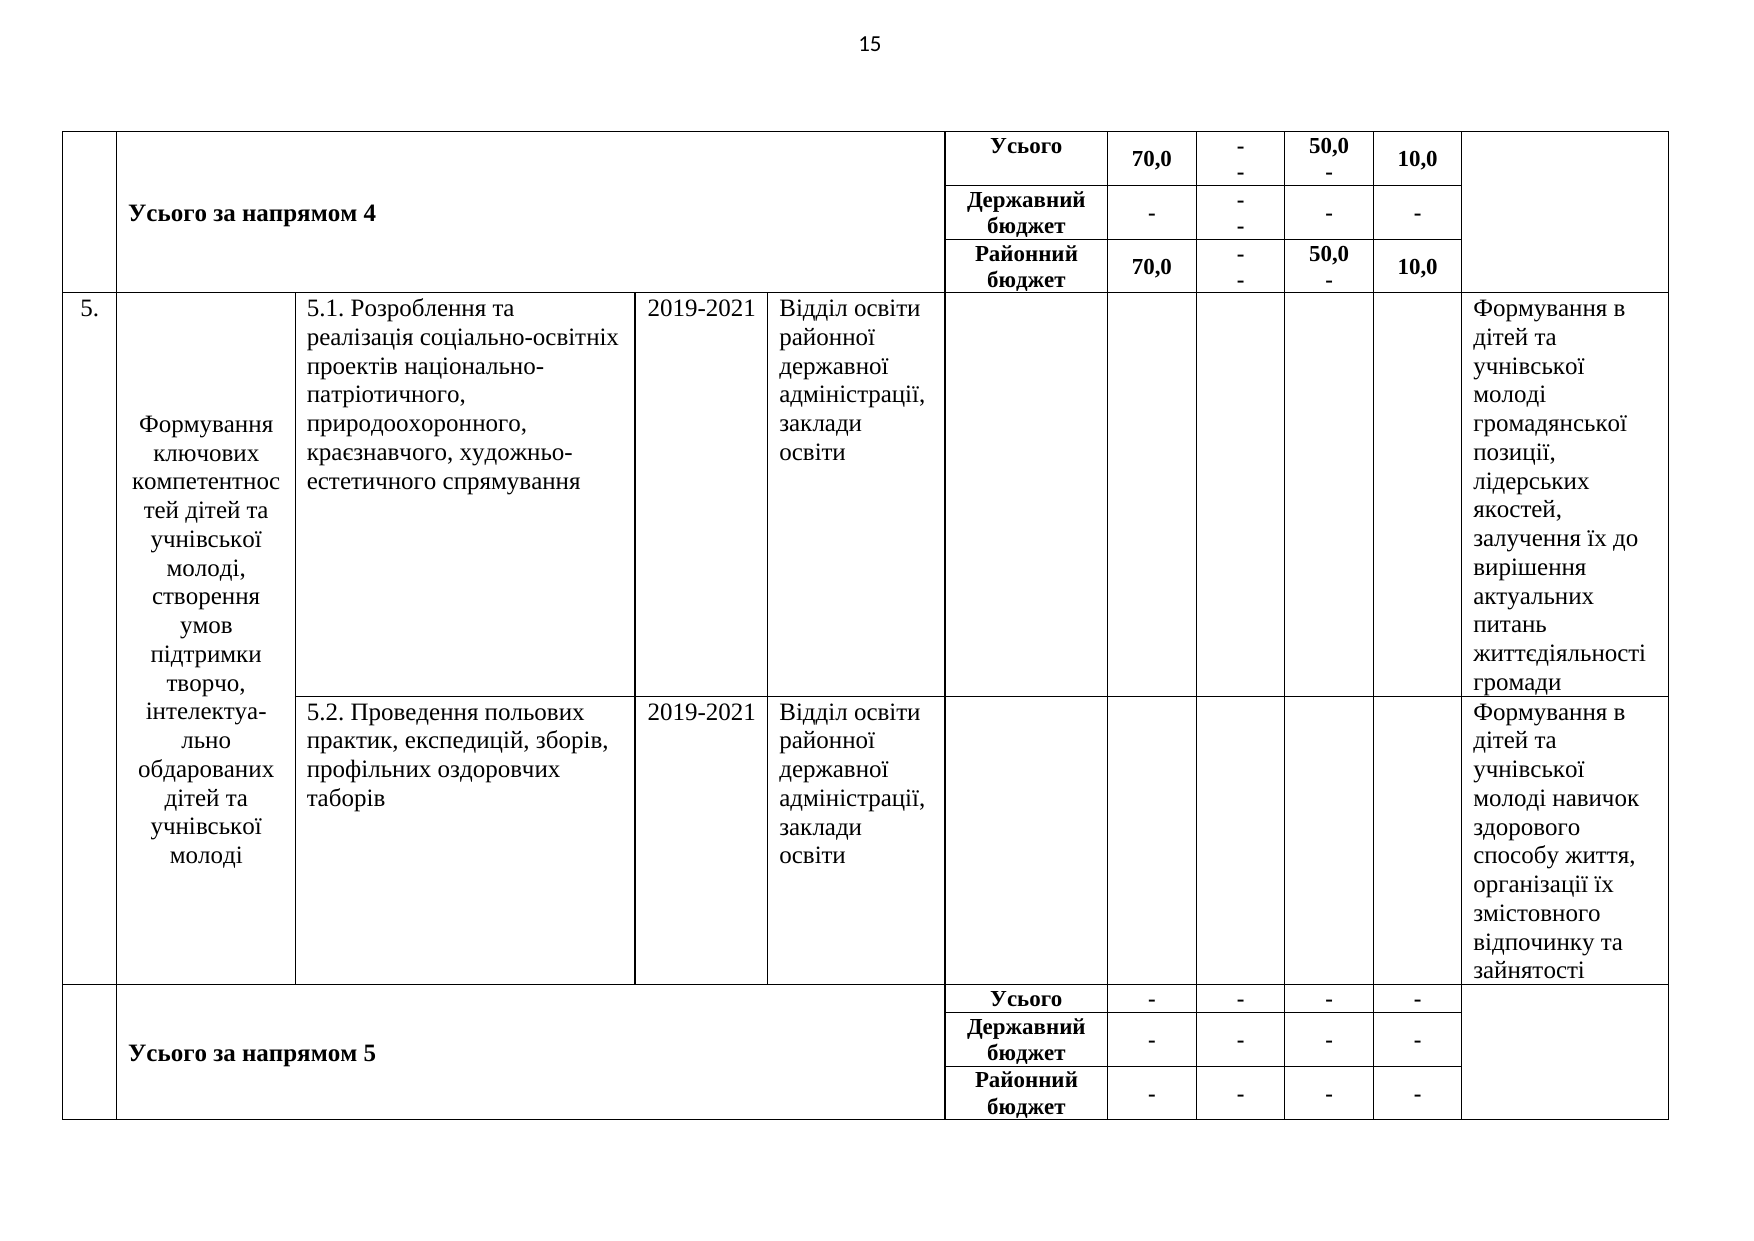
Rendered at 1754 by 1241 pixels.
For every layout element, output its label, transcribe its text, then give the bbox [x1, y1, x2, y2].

table_cell - [1108, 985, 1196, 1012]
table_cell Відділ освіти районної державної адміністрації, заклади освіти [768, 697, 944, 984]
table_cell Усього [946, 985, 1107, 1012]
table_cell 50,0 - [1285, 132, 1373, 185]
table_cell - [1197, 1067, 1284, 1119]
table_cell [1462, 985, 1668, 1119]
table_cell [1462, 132, 1668, 292]
table_cell 2019-2021 [636, 697, 767, 984]
table_cell [1108, 293, 1196, 696]
table_cell 50,0 - [1285, 240, 1373, 292]
table_cell - [1197, 985, 1284, 1012]
table_cell Районний бюджет [946, 240, 1107, 292]
table_cell [1108, 697, 1196, 984]
table_cell [946, 293, 1107, 696]
table_cell Усього [946, 132, 1107, 185]
table_cell - [1197, 1013, 1284, 1066]
table_cell Державний бюджет [946, 1013, 1107, 1066]
table_cell 2019-2021 [636, 293, 767, 696]
table_cell - [1374, 1013, 1461, 1066]
table_cell - [1108, 186, 1196, 238]
table_cell 10,0 [1374, 240, 1461, 292]
table_cell [1285, 293, 1373, 696]
table_cell - [1285, 1013, 1373, 1066]
table_cell [1285, 697, 1373, 984]
table_cell - [1108, 1067, 1196, 1119]
table_cell - [1374, 186, 1461, 238]
table_cell - - [1197, 240, 1284, 292]
table_cell 70,0 [1108, 132, 1196, 185]
table_cell [946, 697, 1107, 984]
table_cell - [1285, 186, 1373, 238]
table_cell Формування в дітей та учнівської молоді громадянської позиції, лідерських якостей, залучення їх до вирішення актуальних питань життєдіяльності громади [1462, 293, 1668, 696]
table_cell - [1285, 1067, 1373, 1119]
table_cell 10,0 [1374, 132, 1461, 185]
table_cell [63, 985, 116, 1119]
table_cell [1197, 697, 1284, 984]
table_cell 70,0 [1108, 240, 1196, 292]
table_cell 5.1. Розроблення та реалізація соціально-освітніх проектів національно-патріотичного, природоохоронного, краєзнавчого, художньо-естетичного спрямування [296, 293, 634, 696]
table_cell - - [1197, 132, 1284, 185]
table_cell Усього за напрямом 4 [117, 132, 944, 292]
table_cell - [1108, 1013, 1196, 1066]
table_cell Формування ключових компетентностей дітей та учнівської молоді, створення умов підтримки творчо, інтелектуа-льно обдарованих дітей та учнівської молоді [117, 293, 295, 984]
table_cell Державний бюджет [946, 186, 1107, 238]
table_cell 5. [63, 293, 116, 984]
table_cell [1374, 293, 1461, 696]
table_cell - - [1197, 186, 1284, 238]
table_cell Формування в дітей та учнівської молоді навичок здорового способу життя, організації їх змістовного відпочинку та зайнятості [1462, 697, 1668, 984]
table_cell 5.2. Проведення польових практик, експедицій, зборів, профільних оздоровчих таборів [296, 697, 634, 984]
table_cell - [1285, 985, 1373, 1012]
table_cell [63, 132, 116, 292]
table_cell [1197, 293, 1284, 696]
table_cell [1374, 697, 1461, 984]
table_cell Відділ освіти районної державної адміністрації, заклади освіти [768, 293, 944, 696]
table_cell Усього за напрямом 5 [117, 985, 944, 1119]
table_cell Районний бюджет [946, 1067, 1107, 1119]
table_cell - [1374, 985, 1461, 1012]
table_cell - [1374, 1067, 1461, 1119]
